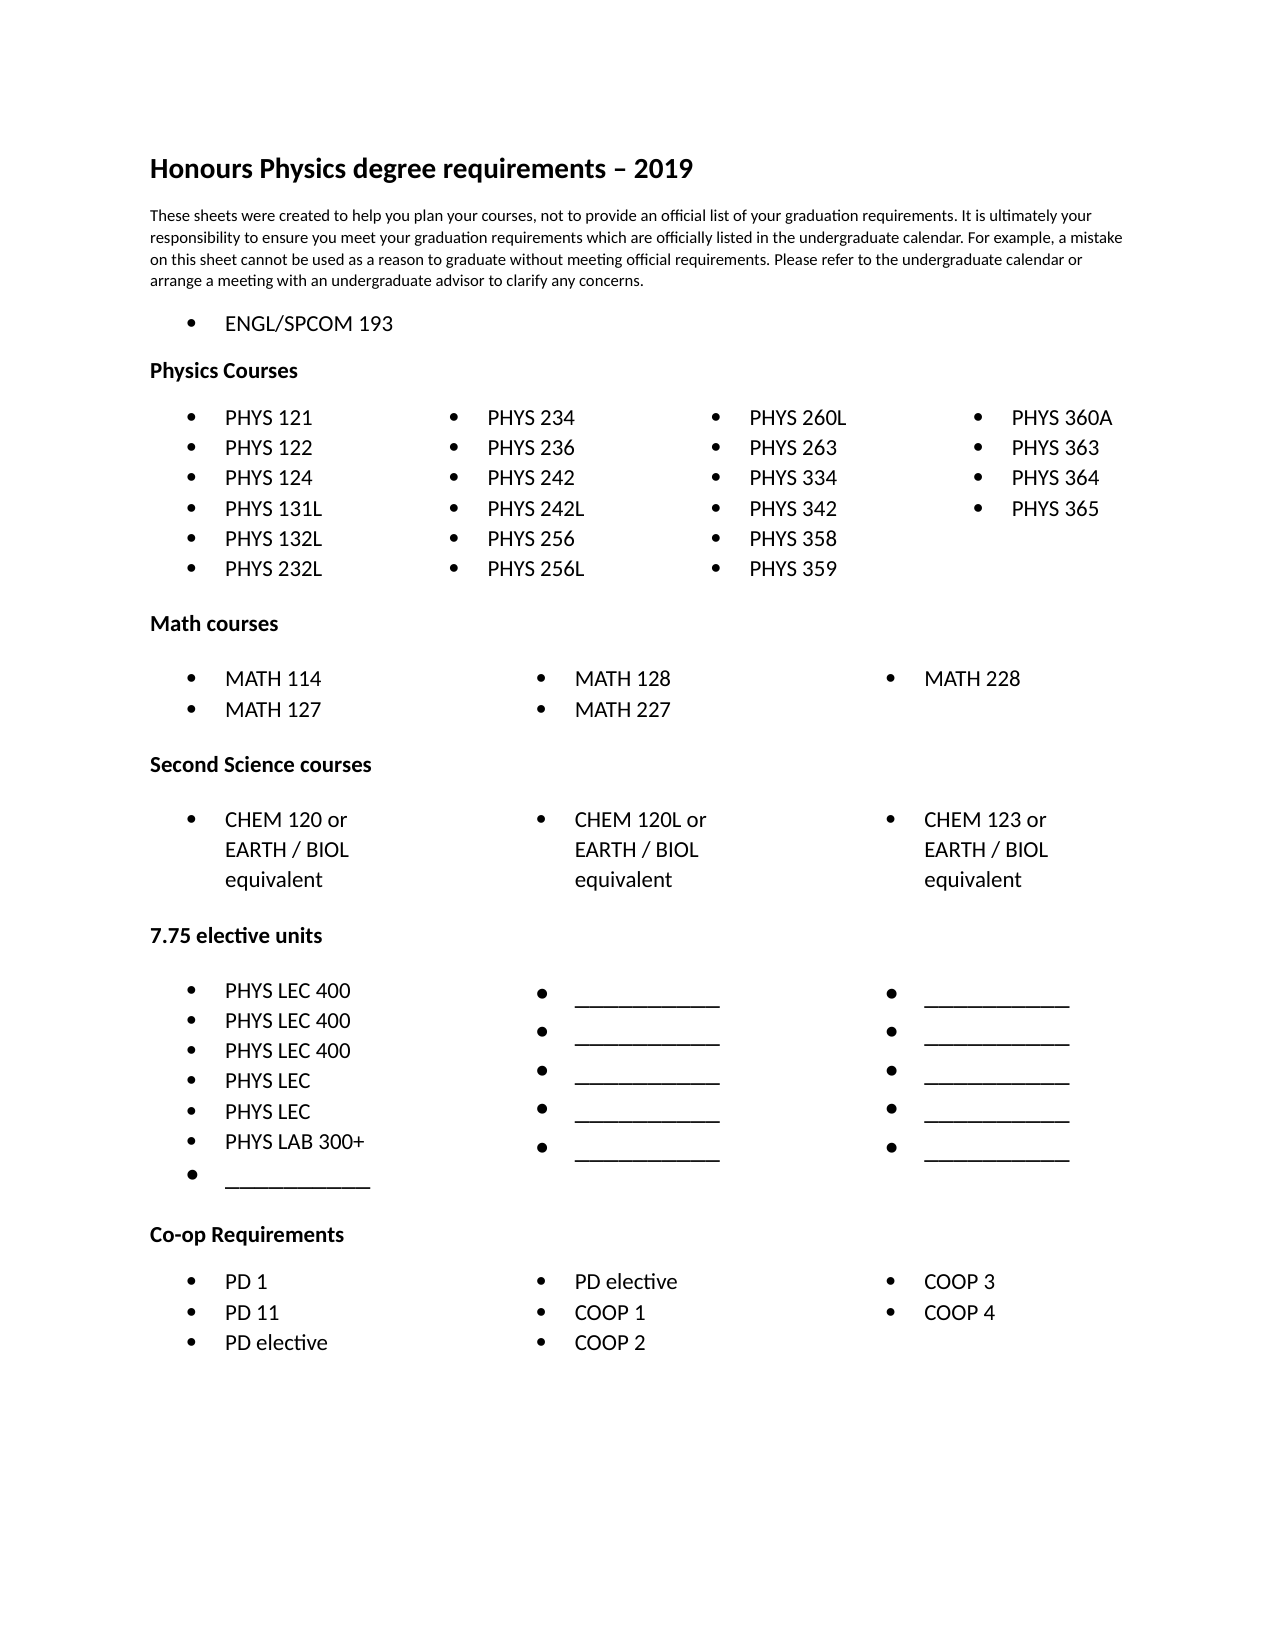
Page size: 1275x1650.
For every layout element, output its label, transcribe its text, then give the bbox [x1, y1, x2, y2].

list COOP 1 [537, 1298, 775, 1326]
list __________ [187, 1157, 426, 1193]
list PHYS 122 [187, 433, 338, 461]
list PHYS LEC [187, 1097, 426, 1125]
list MATH 228 [887, 664, 1125, 692]
list PHYS LEC 400 [187, 976, 426, 1004]
text Co-op Requirements [150, 1221, 1125, 1249]
list __________ [887, 1130, 1125, 1165]
list __________ [537, 1130, 775, 1165]
text 7.75 elective units [150, 921, 1125, 949]
list PHYS LEC 400 [187, 1036, 426, 1064]
list __________ [537, 976, 775, 1012]
list PHYS 242 [450, 463, 601, 491]
list PHYS 124 [187, 463, 338, 491]
list MATH 128 [537, 664, 775, 692]
text Honours Physics degree requirements – 2019 [150, 150, 1125, 186]
list MATH 114 [187, 664, 426, 692]
list PD elective [187, 1328, 426, 1356]
list PHYS 334 [712, 463, 863, 491]
list PHYS 360A [974, 403, 1125, 431]
list PD elective [537, 1267, 775, 1296]
list __________ [887, 976, 1125, 1012]
list __________ [537, 1091, 775, 1127]
list PHYS 232L [187, 554, 338, 582]
text Physics Courses [150, 356, 1125, 384]
list PHYS 365 [974, 494, 1125, 522]
list PHYS LEC [187, 1067, 426, 1094]
list MATH 127 [187, 695, 426, 723]
list PHYS 342 [712, 494, 863, 522]
list __________ [887, 1091, 1125, 1127]
list PHYS 256L [450, 554, 601, 582]
list __________ [537, 1053, 775, 1088]
list __________ [887, 1014, 1125, 1050]
list PHYS 132L [187, 524, 338, 552]
list PHYS 260L [712, 403, 863, 431]
list CHEM 120L or EARTH / BIOL equivalent [537, 805, 775, 893]
list PHYS 363 [974, 433, 1125, 461]
text These sheets were created to help you plan your courses, not to provide an official list of your graduation requirements. It is ultimately your responsibility to ensure you meet your graduation requirements which are officially listed in the undergraduate calendar. For example, a mistake on this sheet cannot be used as a reason to graduate without meeting official requirements. Please refer to the undergraduate calendar or arrange a meeting with an undergraduate advisor to clarify any concerns. [150, 205, 1125, 291]
text Math courses [150, 609, 1125, 637]
text Second Science courses [150, 750, 1125, 778]
list PD 11 [187, 1298, 426, 1326]
list PHYS LEC 400 [187, 1006, 426, 1034]
list PHYS LAB 300+ [187, 1127, 426, 1155]
list CHEM 120 or EARTH / BIOL equivalent [187, 805, 426, 893]
list PD 1 [187, 1267, 426, 1296]
list PHYS 358 [712, 524, 863, 552]
list PHYS 263 [712, 433, 863, 461]
list ENGL/SPCOM 193 [187, 309, 1125, 337]
list PHYS 121 [187, 403, 338, 431]
list PHYS 236 [450, 433, 601, 461]
list MATH 227 [537, 695, 775, 723]
list CHEM 123 or EARTH / BIOL equivalent [887, 805, 1125, 893]
list PHYS 234 [450, 403, 601, 431]
list PHYS 256 [450, 524, 601, 552]
list __________ [887, 1053, 1125, 1088]
list PHYS 359 [712, 554, 863, 582]
list COOP 4 [887, 1298, 1125, 1326]
list PHYS 364 [974, 463, 1125, 491]
list PHYS 131L [187, 494, 338, 522]
list COOP 2 [537, 1328, 775, 1356]
list COOP 3 [887, 1267, 1125, 1296]
list PHYS 242L [450, 494, 601, 522]
list __________ [537, 1014, 775, 1050]
